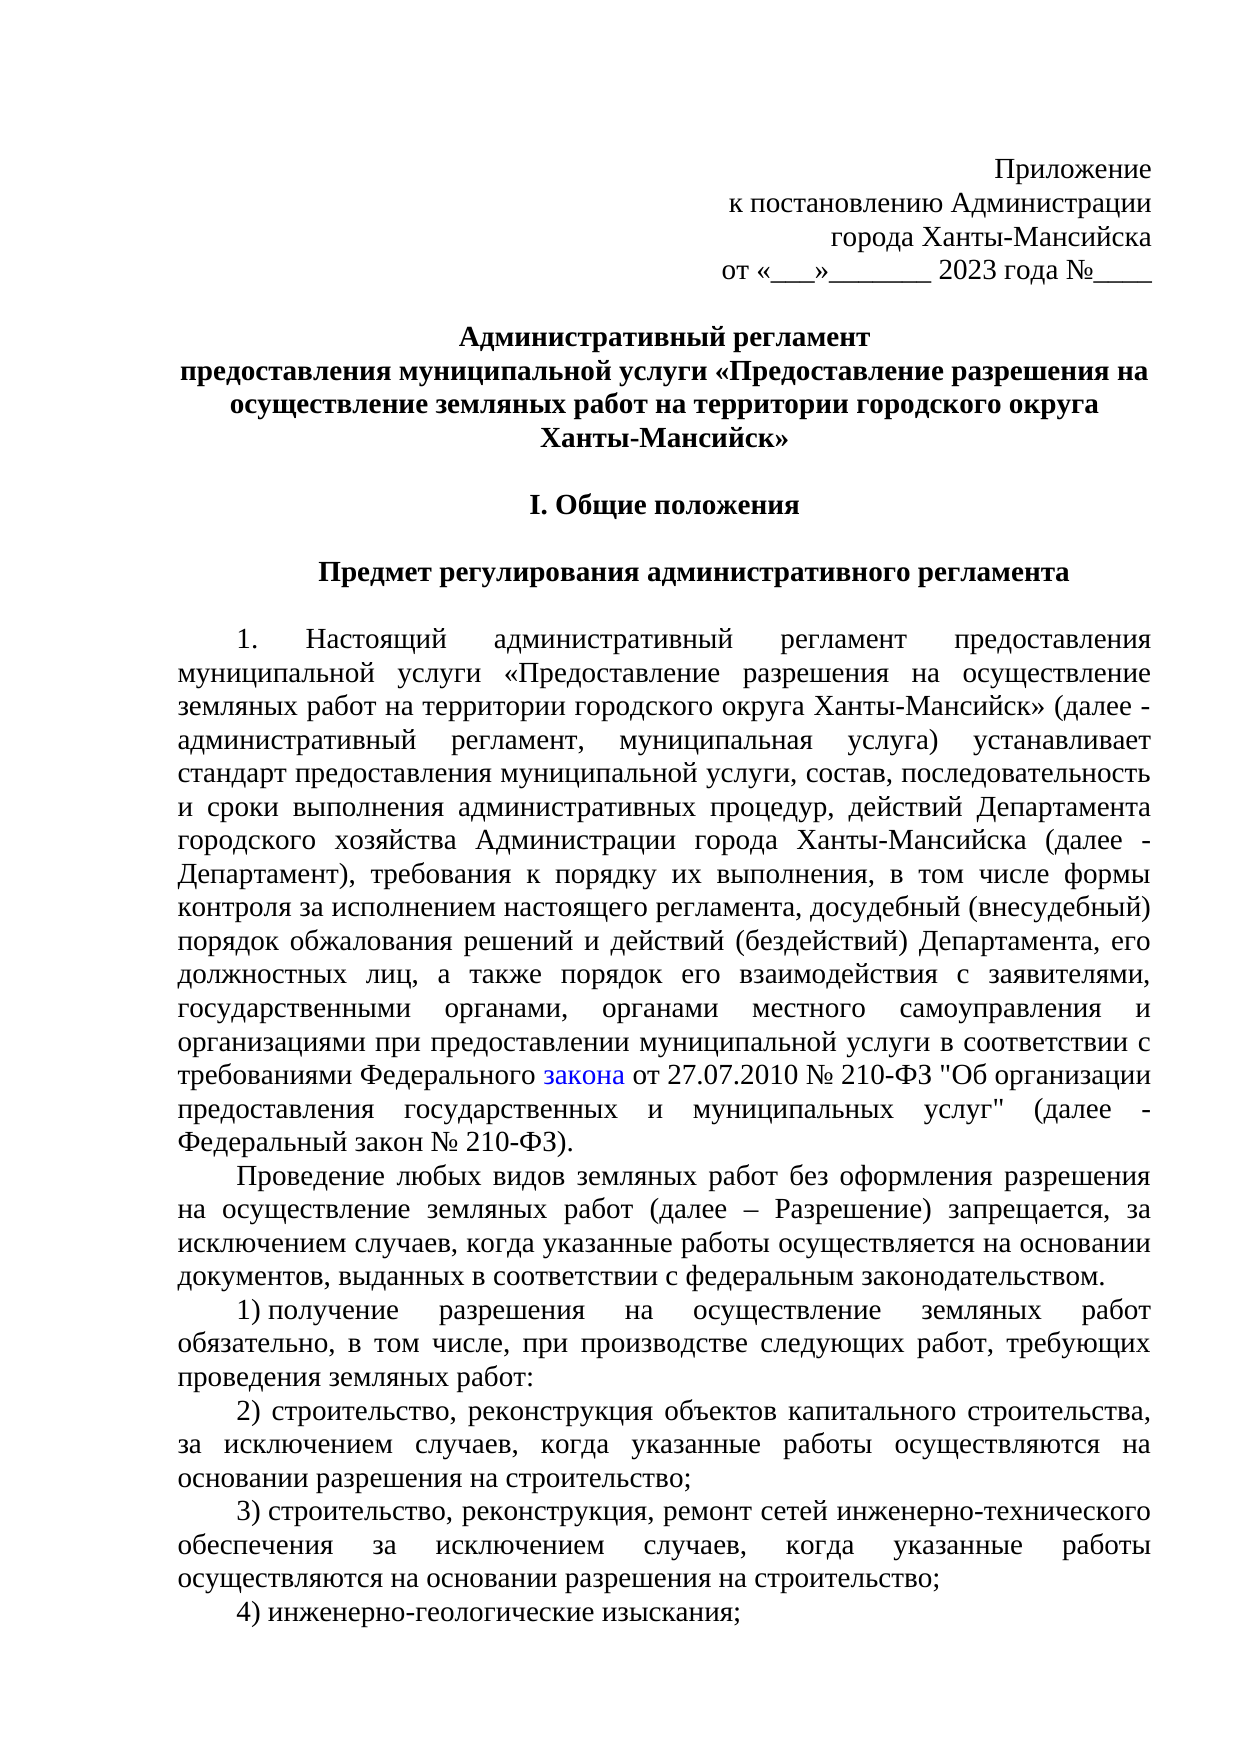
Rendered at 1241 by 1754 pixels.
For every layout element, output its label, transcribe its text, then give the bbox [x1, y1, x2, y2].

text I. Общие положения [177, 487, 1152, 521]
text предоставления муниципальной услуги «Предоставление разрешения на осуществление земляных работ на территории городского округа [177, 353, 1152, 420]
text 4) инженерно-геологические изыскания; [177, 1594, 1152, 1627]
text Приложение [177, 152, 1152, 185]
text 1) получение разрешения на осуществление земляных работ обязательно, в том числе, при производстве следующих работ, требующих проведения земляных работ: [177, 1292, 1152, 1393]
text Ханты-Мансийск» [177, 420, 1152, 453]
text 3) строительство, реконструкция, ремонт сетей инженерно-технического обеспечения за исключением случаев, когда указанные работы осуществляются на основании разрешения на строительство; [177, 1493, 1152, 1594]
text Предмет регулирования административного регламента [177, 554, 1152, 588]
text города Ханты-Мансийска [177, 219, 1152, 252]
text к постановлению Администрации [177, 185, 1152, 219]
text Проведение любых видов земляных работ без оформления разрешения на осуществление земляных работ (далее – Разрешение) запрещается, за исключением случаев, когда указанные работы осуществляется на основании документов, выданных в соответствии с федеральным законодательством. [177, 1158, 1152, 1292]
text 1. Настоящий административный регламент предоставления муниципальной услуги «Предоставление разрешения на осуществление земляных работ на территории городского округа Ханты-Мансийск» (далее - административный регламент, муниципальная услуга) устанавливает стандарт предоставления муниципальной услуги, состав, последовательность и сроки выполнения административных процедур, действий Департамента городского хозяйства Администрации города Ханты-Мансийска (далее - Департамент), требования к порядку их выполнения, в том числе формы контроля за исполнением настоящего регламента, досудебный (внесудебный) порядок обжалования решений и действий (бездействий) Департамента, его должностных лиц, а также порядок его взаимодействия с заявителями, государственными органами, органами местного самоуправления и организациями при предоставлении муниципальной услуги в соответствии с требованиями Федерального закона от 27.07.2010 № 210-ФЗ "Об организации предоставления государственных и муниципальных услуг" (далее - Федеральный закон № 210-ФЗ). [177, 621, 1152, 1158]
text от «___»_______ 2023 года №____ [177, 252, 1152, 286]
text Административный регламент [177, 319, 1152, 353]
text 2) строительство, реконструкция объектов капитального строительства, за исключением случаев, когда указанные работы осуществляются на основании разрешения на строительство; [177, 1393, 1152, 1493]
